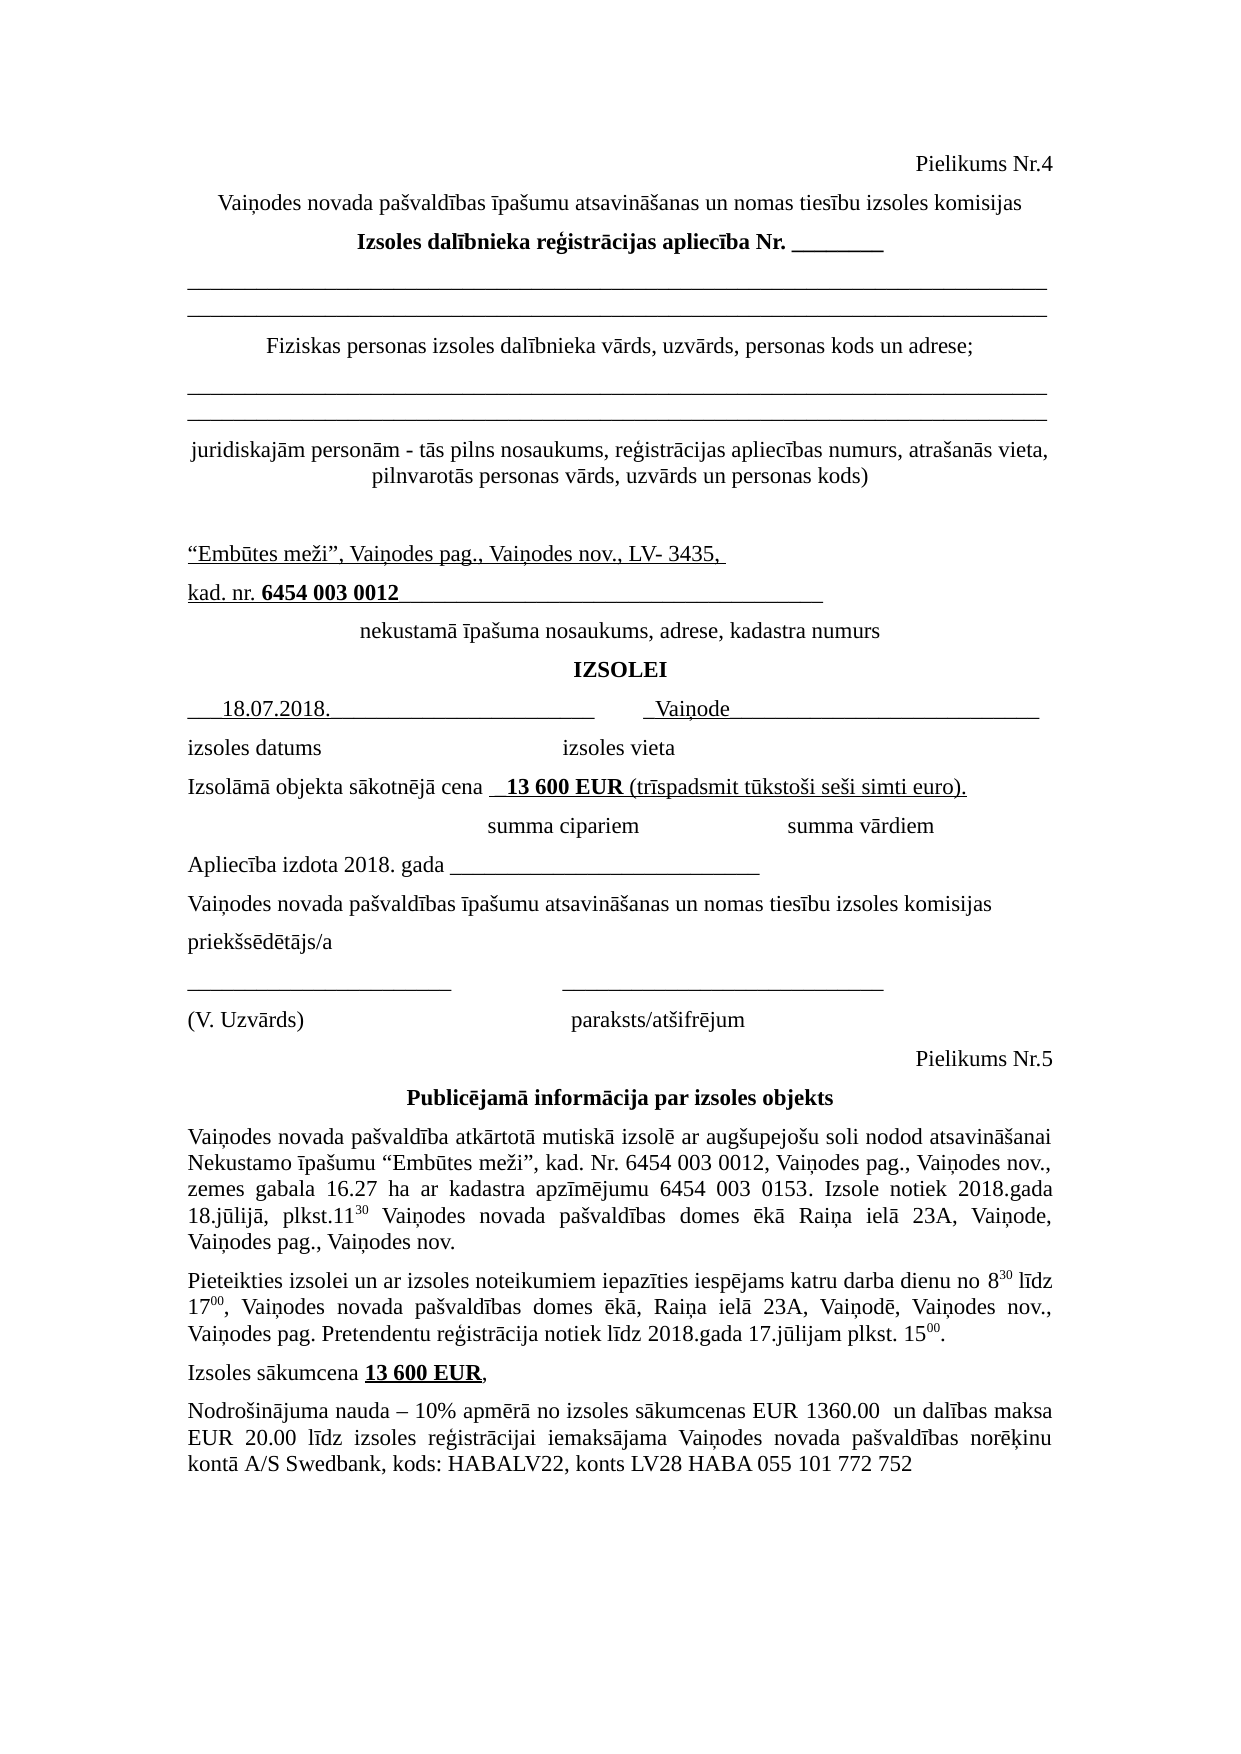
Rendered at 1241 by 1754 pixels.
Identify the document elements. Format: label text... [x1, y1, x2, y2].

text Pielikums Nr.4 [187, 150, 1053, 176]
text juridiskajām personām - tās pilns nosaukums, reģistrācijas apliecības numurs, atrašanās vieta, pilnvarotās personas vārds, uzvārds un personas kods) [187, 436, 1053, 488]
text nekustamā īpašuma nosaukums, adrese, kadastra numurs [187, 618, 1053, 644]
text Pieteikties izsolei un ar izsoles noteikumiem iepazīties iespējams katru darba dienu no 830 līdz 1700, Vaiņodes novada pašvaldības domes ēkā, Raiņa ielā 23A, Vaiņodē, Vaiņodes nov., Vaiņodes pag. Pretendentu reģistrācija notiek līdz 2018.gada 17.jūlijam plkst. 1500. [187, 1267, 1053, 1346]
text Fiziskas personas izsoles dalībnieka vārds, uzvārds, personas kods un adrese; [187, 332, 1053, 358]
text Publicējamā informācija par izsoles objekts [187, 1084, 1053, 1110]
text “Embūtes meži”, Vaiņodes pag., Vaiņodes nov., LV- 3435, [187, 540, 1053, 566]
text Pielikums Nr.5 [187, 1045, 1053, 1071]
text ___18.07.2018._______________________ _Vaiņode___________________________ [187, 695, 1053, 722]
text izsoles datums izsoles vieta [187, 734, 1053, 761]
text Izsoles sākumcena 13 600 EUR, [187, 1358, 1053, 1385]
text IZSOLEI [187, 656, 1053, 683]
text Vaiņodes novada pašvaldība atkārtotā mutiskā izsolē ar augšupejošu soli nodod atsavināšanai Nekustamo īpašumu “Embūtes meži”, kad. Nr. 6454 003 0012, Vaiņodes pag., Vaiņodes nov., zemes gabala 16.27 ha ar kadastra apzīmējumu 6454 003 0153. Izsole notiek 2018.gada 18.jūlijā, plkst.1130 Vaiņodes novada pašvaldības domes ēkā Raiņa ielā 23A, Vaiņode, Vaiņodes pag., Vaiņodes nov. [187, 1123, 1053, 1254]
text kad. nr. 6454 003 0012_____________________________________ [187, 579, 1053, 605]
text ______________________________________________________________________________________________________________________________________________________ [187, 371, 1053, 423]
text Vaiņodes novada pašvaldības īpašumu atsavināšanas un nomas tiesību izsoles komisijas [187, 189, 1053, 215]
text Nodrošinājuma nauda – 10% apmērā no izsoles sākumcenas EUR 1360.00 un dalības maksa EUR 20.00 līdz izsoles reģistrācijai iemaksājama Vaiņodes novada pašvaldības norēķinu kontā A/S Swedbank, kods: HABALV22, konts LV28 HABA 055 101 772 752 [187, 1397, 1053, 1476]
text summa cipariem summa vārdiem [187, 812, 1053, 838]
text _______________________ ____________________________ [187, 967, 1053, 994]
text (V. Uzvārds) paraksts/atšifrējum [187, 1006, 1053, 1032]
text Apliecība izdota 2018. gada ___________________________ [187, 851, 1053, 877]
text priekšsēdētājs/a [187, 928, 1053, 955]
text Izsoles dalībnieka reģistrācijas apliecība Nr. ________ [187, 228, 1053, 254]
text ______________________________________________________________________________________________________________________________________________________ [187, 267, 1053, 319]
text Vaiņodes novada pašvaldības īpašumu atsavināšanas un nomas tiesību izsoles komisijas [187, 889, 1053, 916]
text Izsolāmā objekta sākotnējā cena _13 600 EUR (trīspadsmit tūkstoši seši simti euro). [187, 773, 1053, 799]
